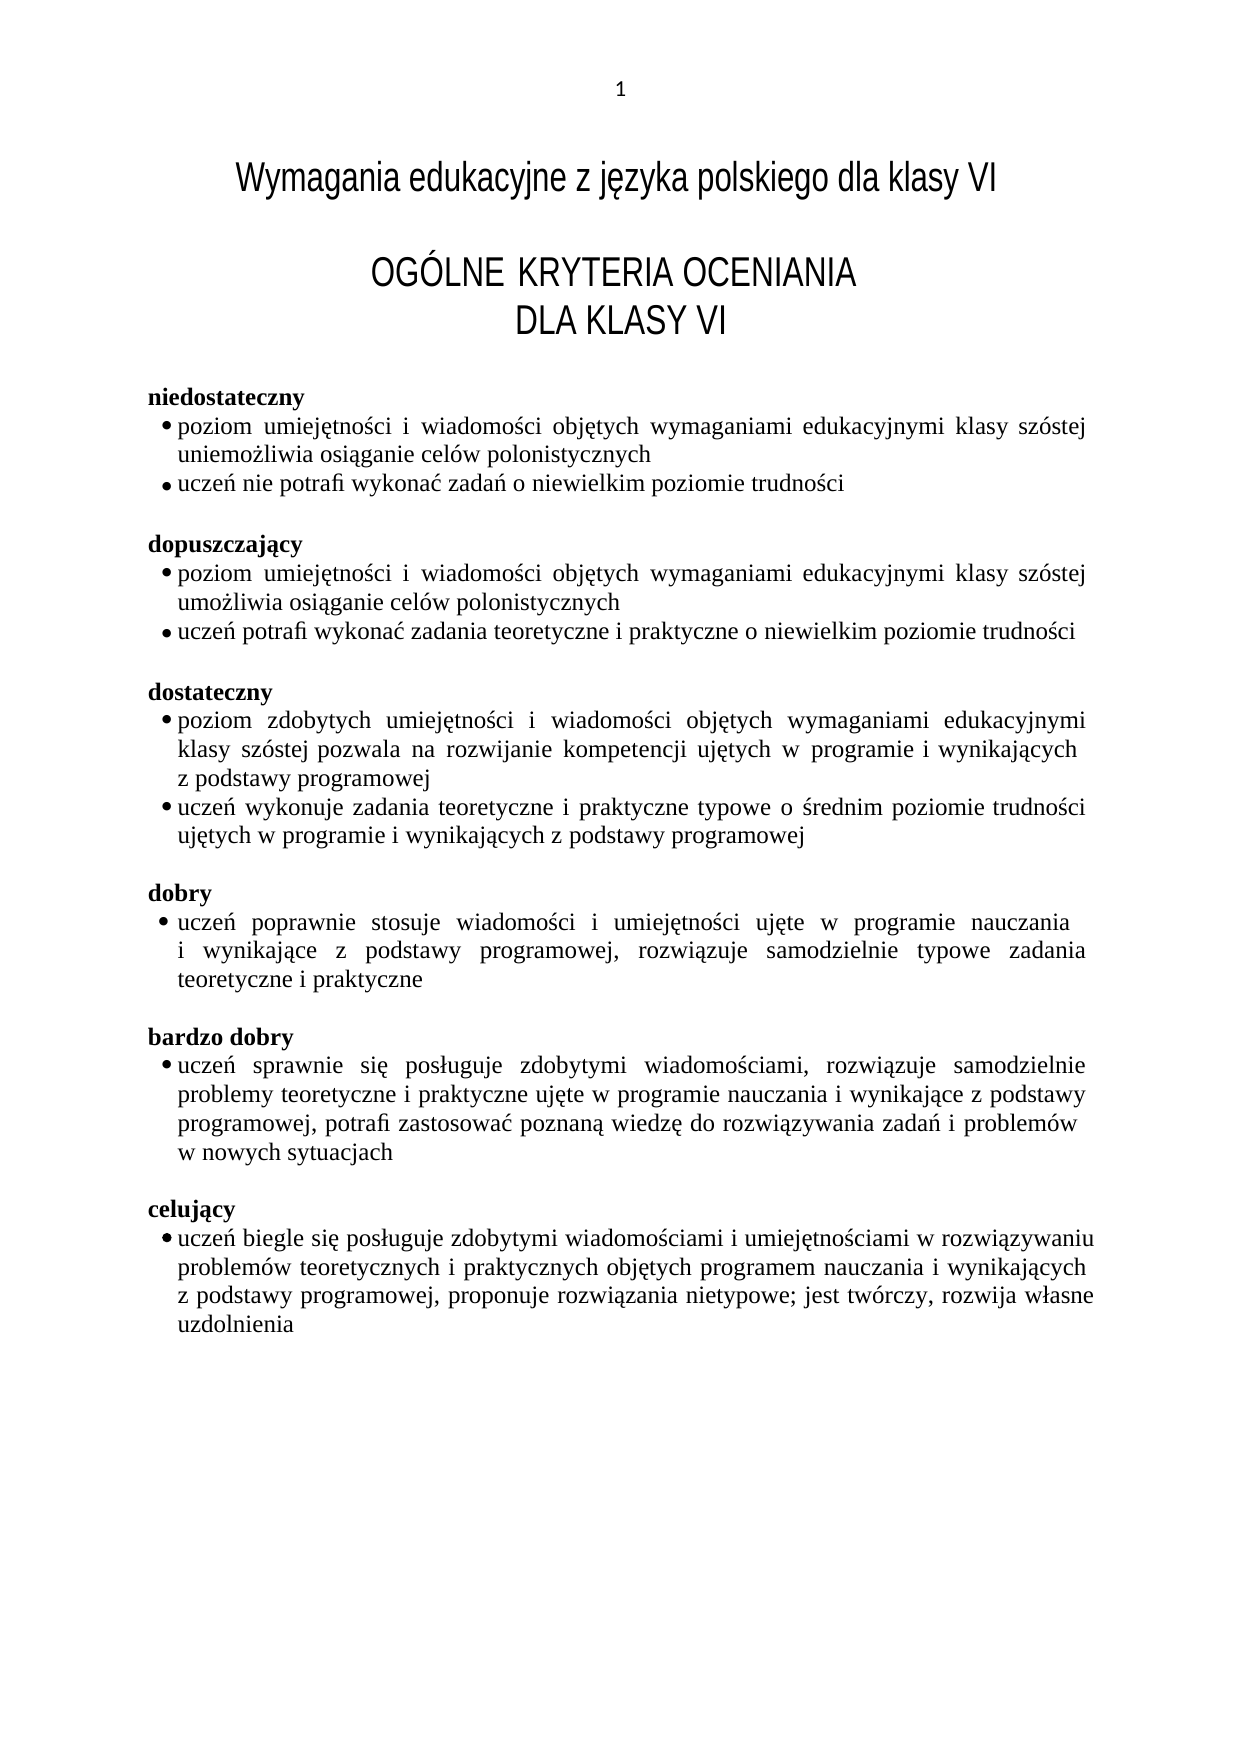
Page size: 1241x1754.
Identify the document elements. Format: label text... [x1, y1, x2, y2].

list uczeń wykonuje zadania teoretyczne i praktyczne typowe o średnim poziomie trudności ujętych w programie i wynikających z podstawy programowej [162, 792, 1086, 849]
list uczeń sprawnie się posługuje zdobytymi wiadomościami, rozwiązuje samodzielnie problemy teoretyczne i praktyczne ujęte w programie nauczania i wynikające z podstawy programowej, potraﬁ zastosować poznaną wiedzę do rozwiązywania zadań i problemów w nowych sytuacjach [162, 1051, 1086, 1166]
list poziom umiejętności i wiadomości objętych wymaganiami edukacyjnymi klasy szóstej uniemożliwia osiąganie celów polonistycznych [162, 411, 1086, 468]
list poziom umiejętności i wiadomości objętych wymaganiami edukacyjnymi klasy szóstej umożliwia osiąganie celów polonistycznych [162, 558, 1086, 616]
text bardzo dobry [148, 1022, 1095, 1051]
text niedostateczny [148, 382, 1095, 411]
text dostateczny [148, 677, 1095, 706]
text Wymagania edukacyjne z języka polskiego dla klasy VI [148, 152, 1085, 200]
list uczeń nie potraﬁ wykonać zadań o niewielkim poziomie trudności [162, 468, 1095, 501]
list poziom zdobytych umiejętności i wiadomości objętych wymaganiami edukacyjnymi klasy szóstej pozwala na rozwijanie kompetencji ujętych w programie i wynikających z podstawy programowej [162, 706, 1086, 792]
text dopuszczający [148, 529, 1095, 558]
text dobry [148, 878, 1095, 907]
text celujący [148, 1194, 1095, 1223]
text OGÓLNE KRYTERIA OCENIANIA DLA KLASY VI [326, 248, 916, 344]
list uczeń poprawnie stosuje wiadomości i umiejętności ujęte w programie nauczania i wynikające z podstawy programowej, rozwiązuje samodzielnie typowe zadania teoretyczne i praktyczne [159, 907, 1086, 993]
list uczeń potraﬁ wykonać zadania teoretyczne i praktyczne o niewielkim poziomie trudności [162, 616, 1095, 648]
list uczeń biegle się posługuje zdobytymi wiadomościami i umiejętnościami w rozwiązywaniu problemów teoretycznych i praktycznych objętych programem nauczania i wynikających z podstawy programowej, proponuje rozwiązania nietypowe; jest twórczy, rozwija własne uzdolnienia [162, 1223, 1095, 1338]
